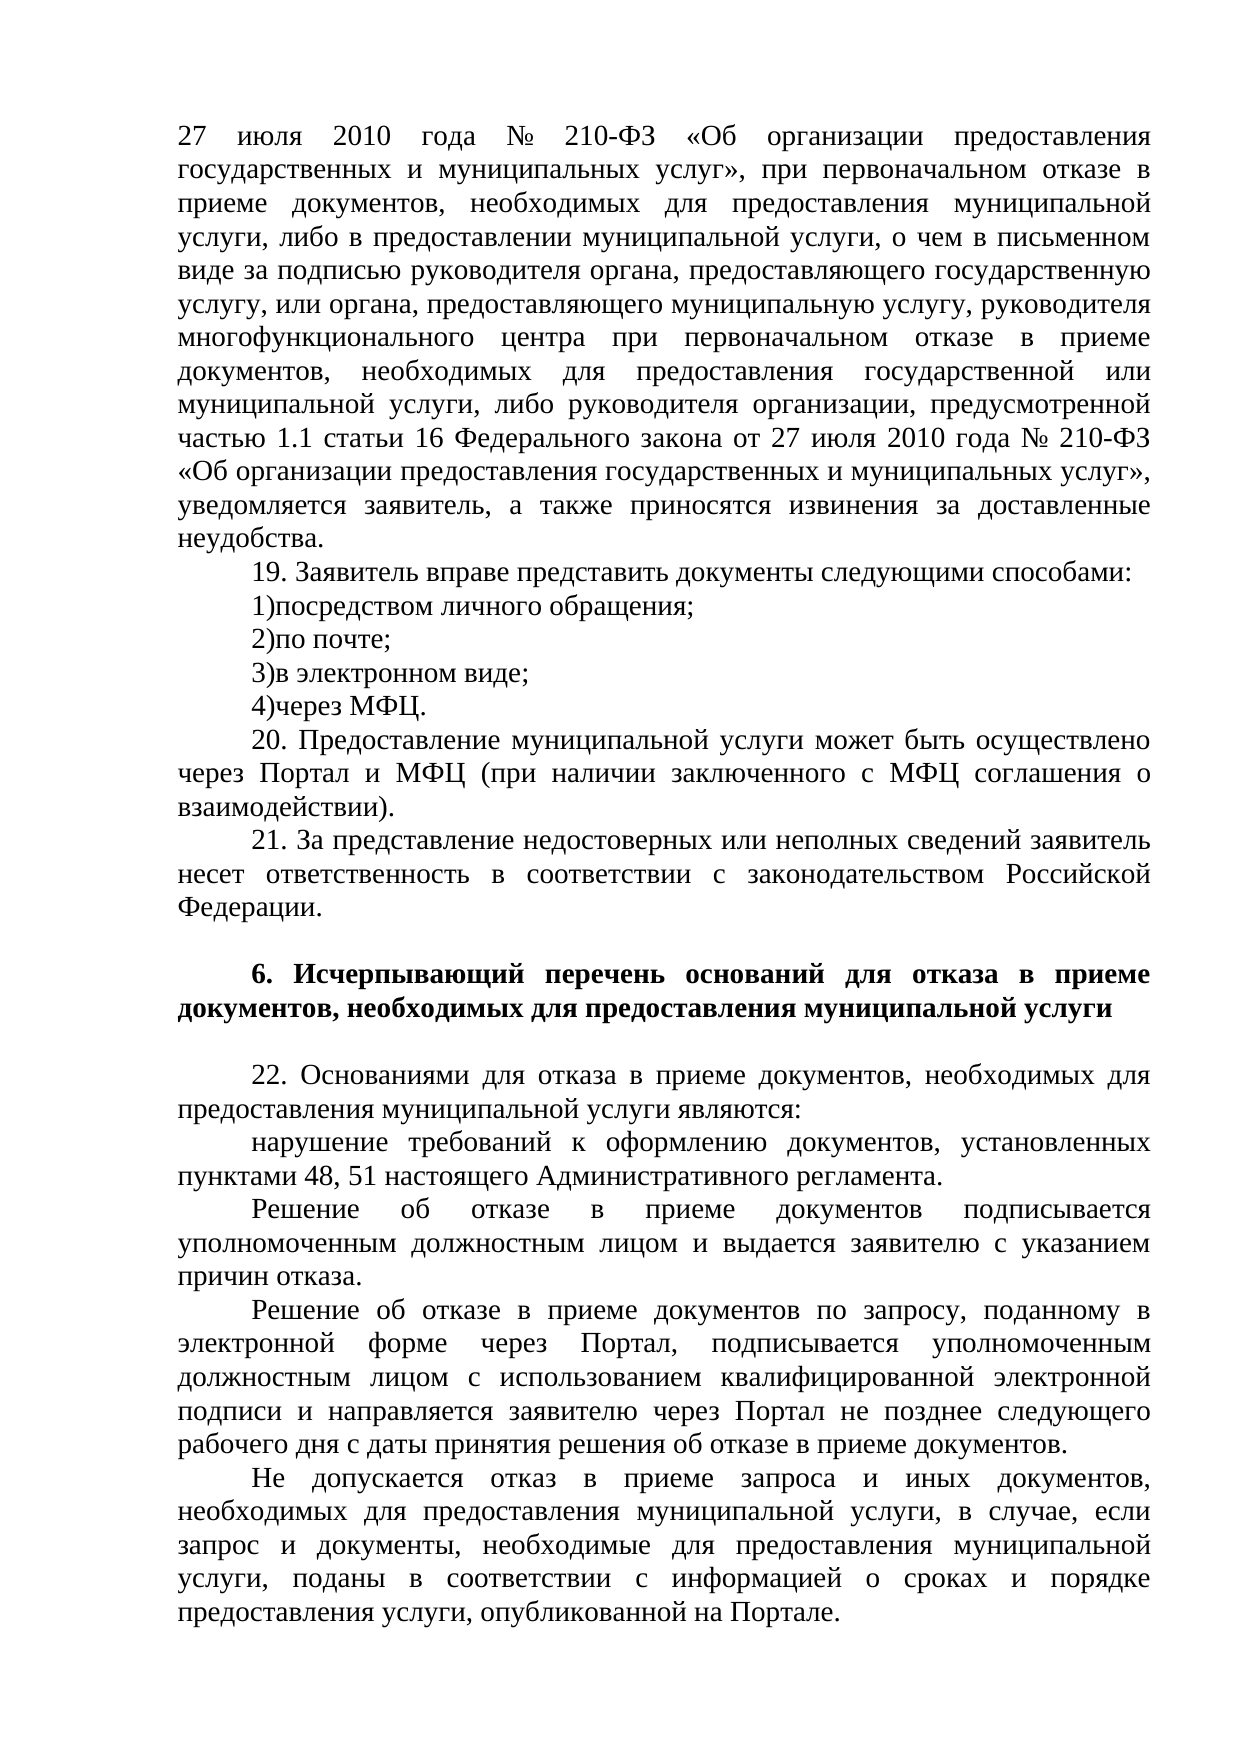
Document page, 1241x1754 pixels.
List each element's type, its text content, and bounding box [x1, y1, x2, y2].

text 3)в электронном виде; [177, 655, 1152, 688]
text Решение об отказе в приеме документов по запросу, поданному в электронной форме через Портал, подписывается уполномоченным должностным лицом с использованием квалифицированной электронной подписи и направляется заявителю через Портал не позднее следующего рабочего дня с даты принятия решения об отказе в приеме документов. [177, 1292, 1152, 1460]
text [177, 118, 1152, 554]
text 21. За представление недостоверных или неполных сведений заявитель несет ответственность в соответствии с законодательством Российской Федерации. [177, 822, 1152, 923]
text 19. Заявитель вправе представить документы следующими способами: [177, 554, 1152, 588]
text 4)через МФЦ. [177, 688, 1152, 722]
text нарушение требований к оформлению документов, установленных пунктами 48, 51 настоящего Административного регламента. [177, 1124, 1152, 1191]
text Не допускается отказ в приеме запроса и иных документов, необходимых для предоставления муниципальной услуги, в случае, если запрос и документы, необходимые для предоставления муниципальной услуги, поданы в соответствии с информацией о сроках и порядке предоставления услуги, опубликованной на Портале. [177, 1460, 1152, 1627]
text 20. Предоставление муниципальной услуги может быть осуществлено через Портал и МФЦ (при наличии заключенного с МФЦ соглашения о взаимодействии). [177, 722, 1152, 822]
text 1)посредством личного обращения; [177, 588, 1152, 621]
text 22. Основаниями для отказа в приеме документов, необходимых для предоставления муниципальной услуги являются: [177, 1057, 1152, 1124]
text Решение об отказе в приеме документов подписывается уполномоченным должностным лицом и выдается заявителю с указанием причин отказа. [177, 1191, 1152, 1292]
text 2)по почте; [177, 621, 1152, 655]
text 6. Исчерпывающий перечень оснований для отказа в приеме документов, необходимых для предоставления муниципальной услуги [177, 957, 1152, 1024]
